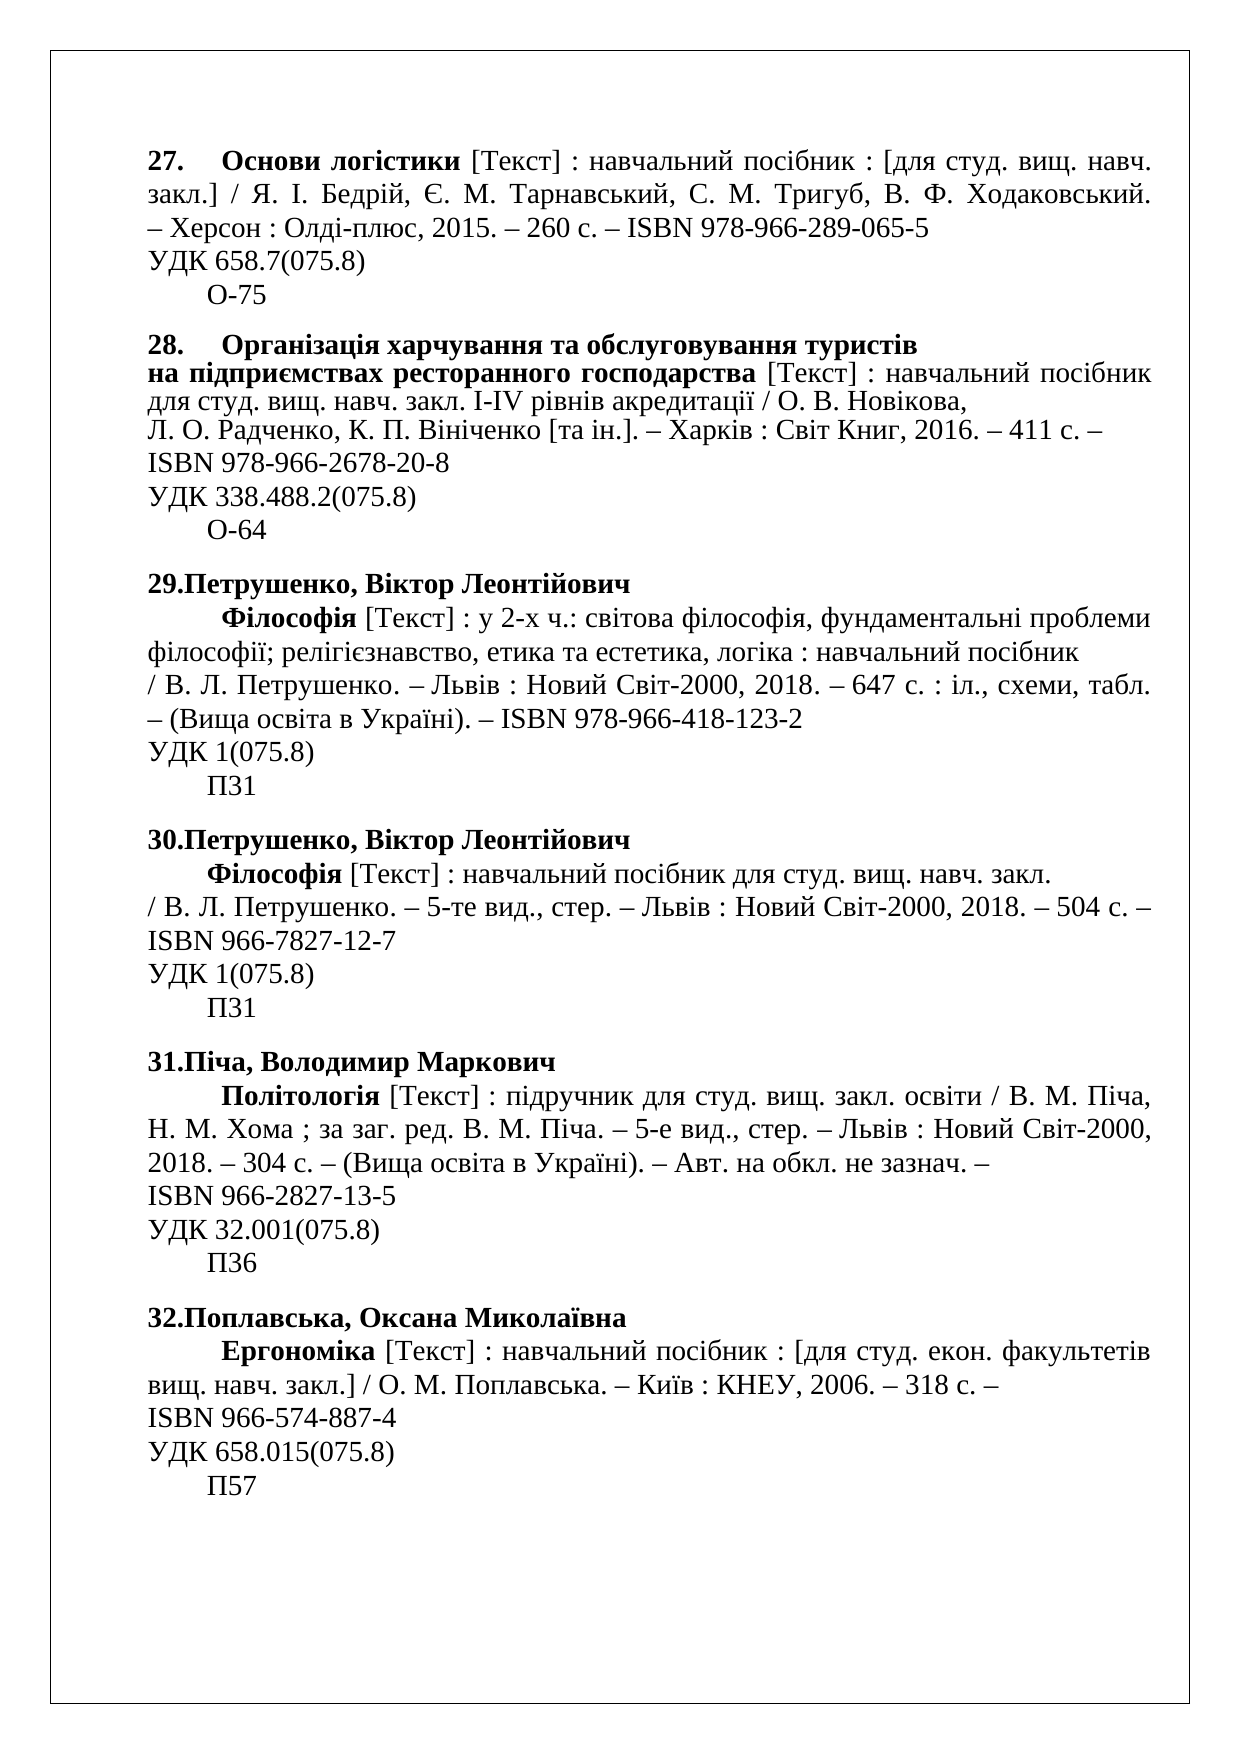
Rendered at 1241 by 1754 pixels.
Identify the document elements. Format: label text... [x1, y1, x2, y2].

text УДК 1(075.8) [147, 956, 1152, 990]
text ISBN 978-966-2678-20-8 [147, 445, 1152, 479]
text ISBN 966-574-887-4 [147, 1401, 1152, 1434]
text П31 [147, 990, 1152, 1023]
text ISBN 966-2827-13-5 [147, 1178, 1152, 1212]
text П31 [147, 768, 1152, 801]
text УДК 1(075.8) [147, 734, 1152, 768]
text УДК 338.488.2(075.8) [147, 479, 1152, 512]
text О-75 [147, 277, 1152, 311]
text Філософія [Текст] : у 2-х ч.: світова філософія, фундаментальні проблеми філософії; релігієзнавство, етика та естетика, логіка : навчальний посібник [147, 600, 1152, 667]
text П36 [147, 1246, 1152, 1279]
text 29.Петрушенко, Віктор Леонтійович [147, 567, 1152, 600]
text / В. Л. Петрушенко. – 5-те вид., стер. – Львів : Новий Світ-2000, 2018. – 504 с. –ISBN 966-7827-12-7 [147, 889, 1152, 956]
text на підприємствах ресторанного господарства [Текст] : навчальний посібник для студ. вищ. навч. закл. І-IV рівнів акредитації / О. В. Новікова, [147, 360, 1152, 417]
text 32.Поплавська, Оксана Миколаївна [147, 1300, 1152, 1333]
text 27. Основи логістики [Текст] : навчальний посібник : [для студ. вищ. навч. закл.] / Я. І. Бедрій, Є. М. Тарнавський, С. М. Тригуб, В. Ф. Ходаковський. – Херсон : Олді-плюс, 2015. – 260 с. – ISBN 978-966-289-065-5 [147, 143, 1152, 243]
text П57 [147, 1468, 1152, 1501]
text УДК 658.015(075.8) [147, 1434, 1152, 1468]
text 30.Петрушенко, Віктор Леонтійович [147, 822, 1152, 856]
text Л. О. Радченко, К. П. Вініченко [та ін.]. – Харків : Світ Книг, 2016. – 411 с. – [147, 417, 1152, 445]
text 31.Піча, Володимир Маркович [147, 1044, 1152, 1078]
text Ергономіка [Текст] : навчальний посібник : [для студ. екон. факультетів вищ. навч. закл.] / О. М. Поплавська. – Київ : КНЕУ, 2006. – 318 с. – [147, 1333, 1152, 1401]
text Філософія [Текст] : навчальний посібник для студ. вищ. навч. закл. [147, 856, 1152, 889]
text УДК 658.7(075.8) [147, 243, 1152, 277]
text Політологія [Текст] : підручник для студ. вищ. закл. освіти / В. М. Піча, Н. М. Хома ; за заг. ред. В. М. Піча. – 5-е вид., стер. – Львів : Новий Світ-2000, 2018. – 304 с. – (Вища освіта в Україні). – Авт. на обкл. не зазнач. – [147, 1078, 1152, 1178]
text УДК 32.001(075.8) [147, 1212, 1152, 1246]
text 28. Організація харчування та обслуговування туристів [147, 331, 1152, 360]
text / В. Л. Петрушенко. – Львів : Новий Світ-2000, 2018. – 647 с. : іл., схеми, табл. – (Вища освіта в Україні). – ISBN 978-966-418-123-2 [147, 667, 1152, 734]
text О-64 [147, 512, 1152, 546]
